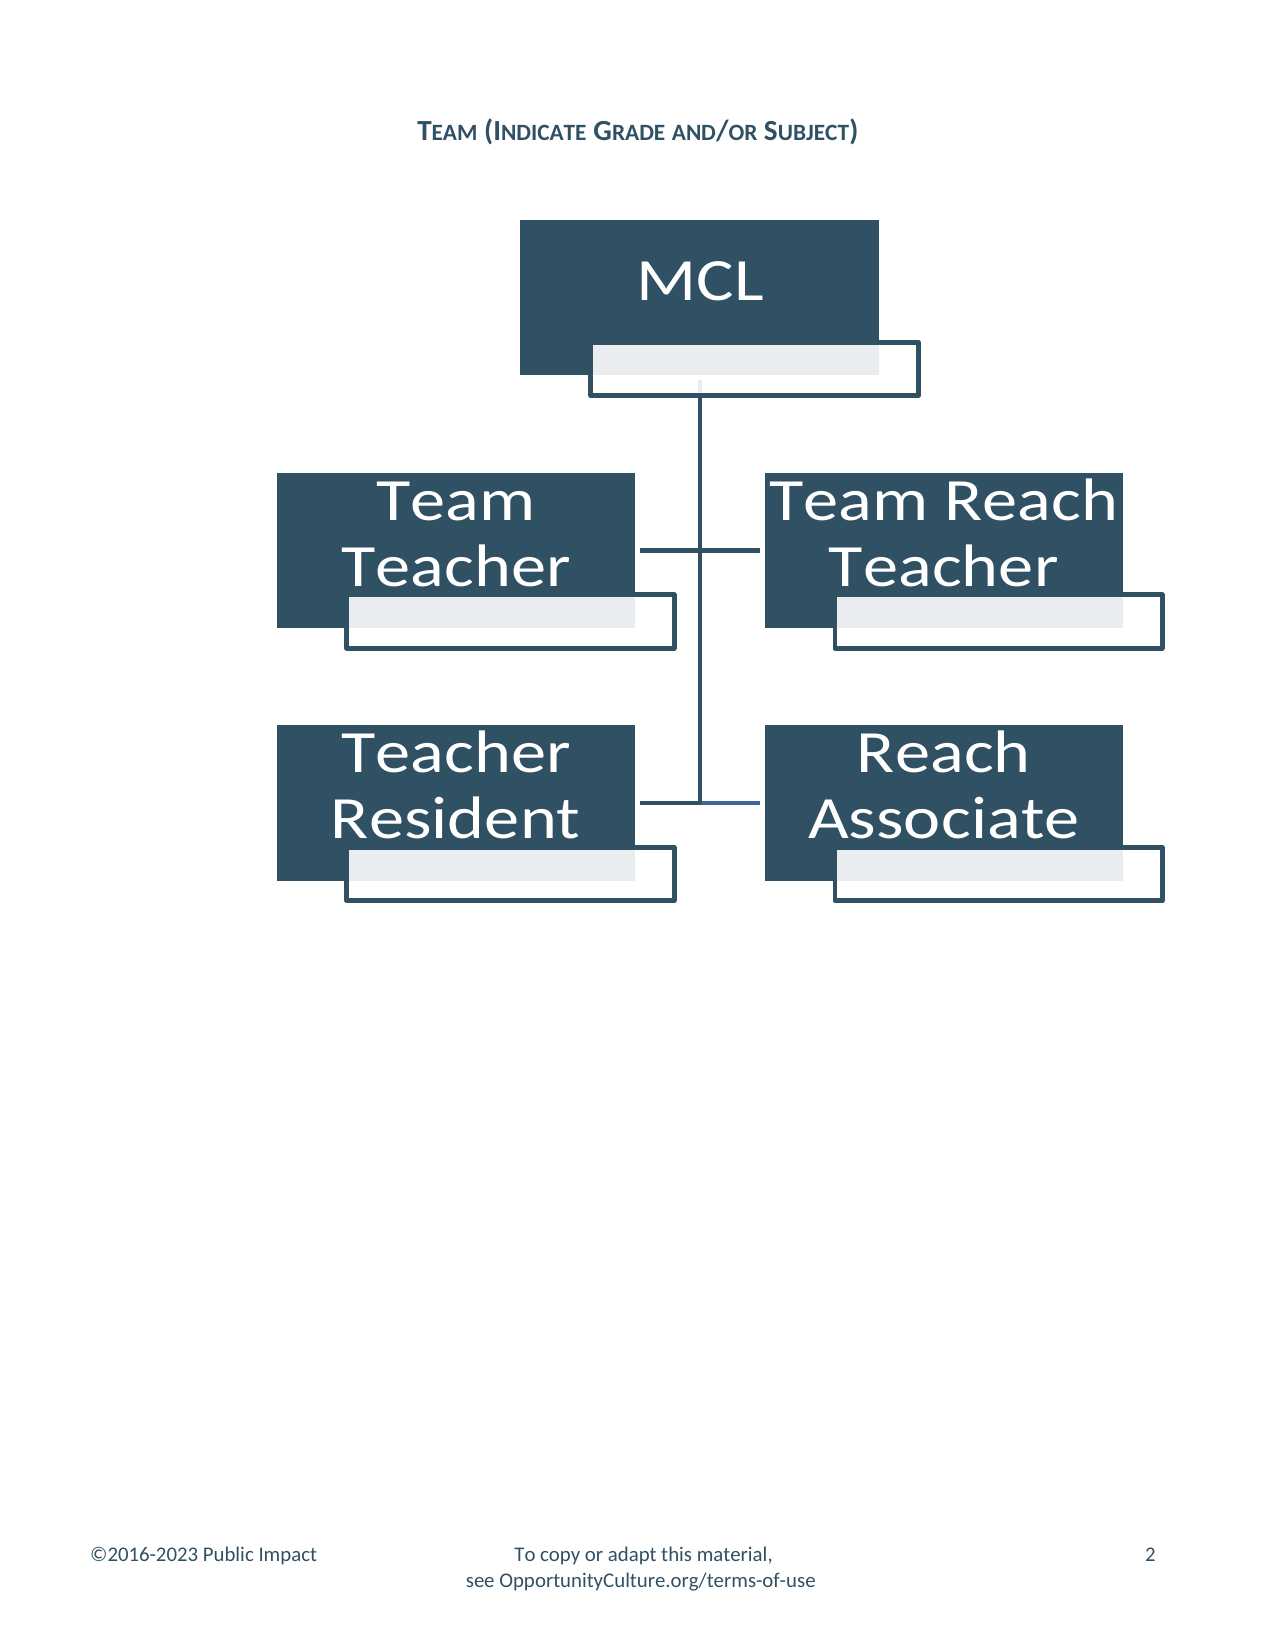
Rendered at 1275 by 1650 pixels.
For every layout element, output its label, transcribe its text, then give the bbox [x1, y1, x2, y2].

text Team (Indicate Grade and/or Subject) [90, 112, 1185, 148]
